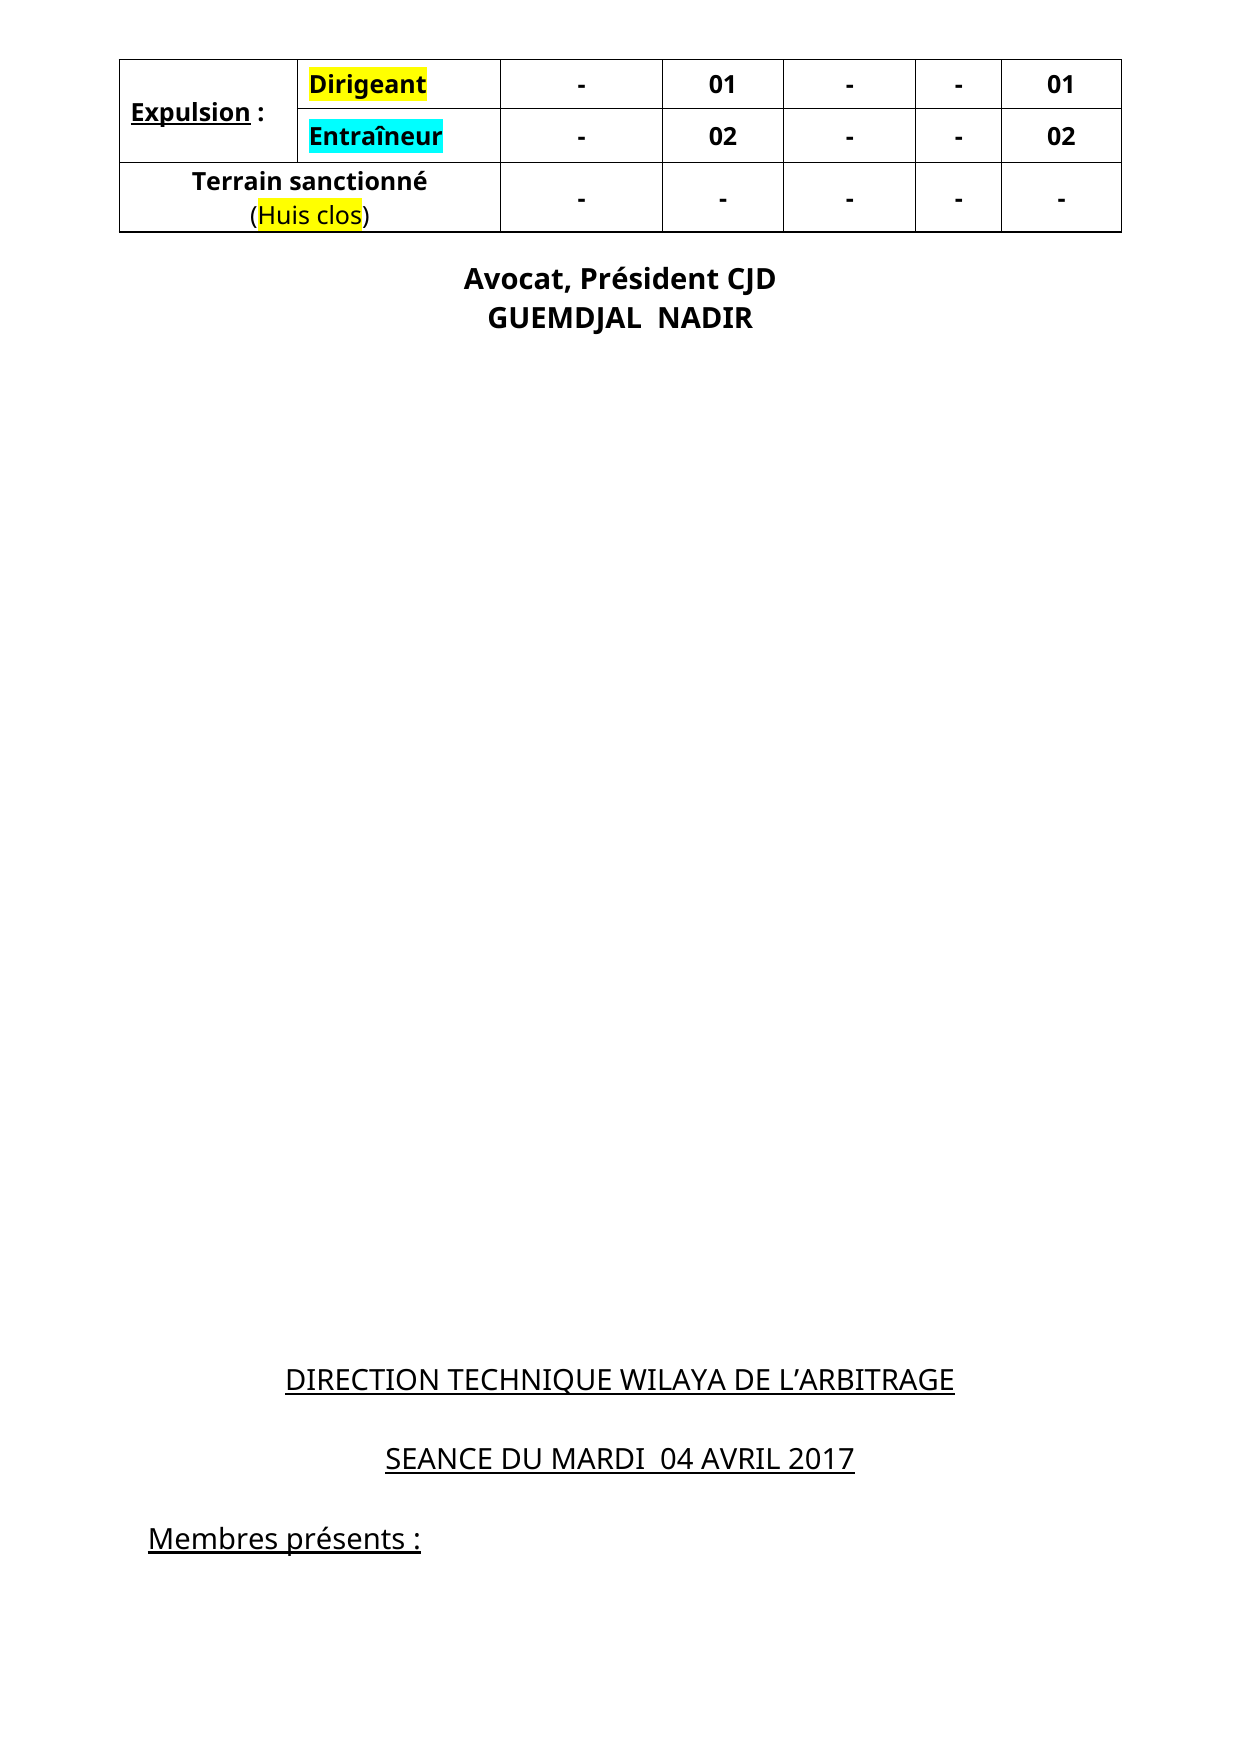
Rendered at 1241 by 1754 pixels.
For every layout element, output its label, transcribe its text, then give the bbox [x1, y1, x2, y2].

table_cell - [1002, 163, 1121, 231]
table_cell - [501, 60, 662, 108]
table_cell 01 [663, 60, 783, 108]
table_cell - [916, 60, 1001, 108]
text Avocat, Président CJD [148, 258, 1093, 298]
table_cell - [501, 109, 662, 162]
text Membres présents : [148, 1518, 1093, 1558]
table_cell Entraîneur [298, 109, 500, 162]
table_cell - [784, 163, 915, 231]
table_cell - [916, 109, 1001, 162]
table_cell - [916, 163, 1001, 231]
table_cell Dirigeant [298, 60, 500, 108]
table_cell 02 [1002, 109, 1121, 162]
table_cell Expulsion : [120, 60, 297, 162]
text SEANCE DU MARDI 04 AVRIL 2017 [148, 1439, 1093, 1478]
table_cell 01 [1002, 60, 1121, 108]
table_cell - [784, 60, 915, 108]
table_cell Terrain sanctionné (Huis clos) [120, 163, 500, 231]
table_cell - [663, 163, 783, 231]
text GUEMDJAL NADIR [148, 298, 1093, 337]
table_cell - [784, 109, 915, 162]
table_cell - [501, 163, 662, 231]
table_cell 02 [663, 109, 783, 162]
text DIRECTION TECHNIQUE WILAYA DE L’ARBITRAGE [148, 1359, 1093, 1399]
